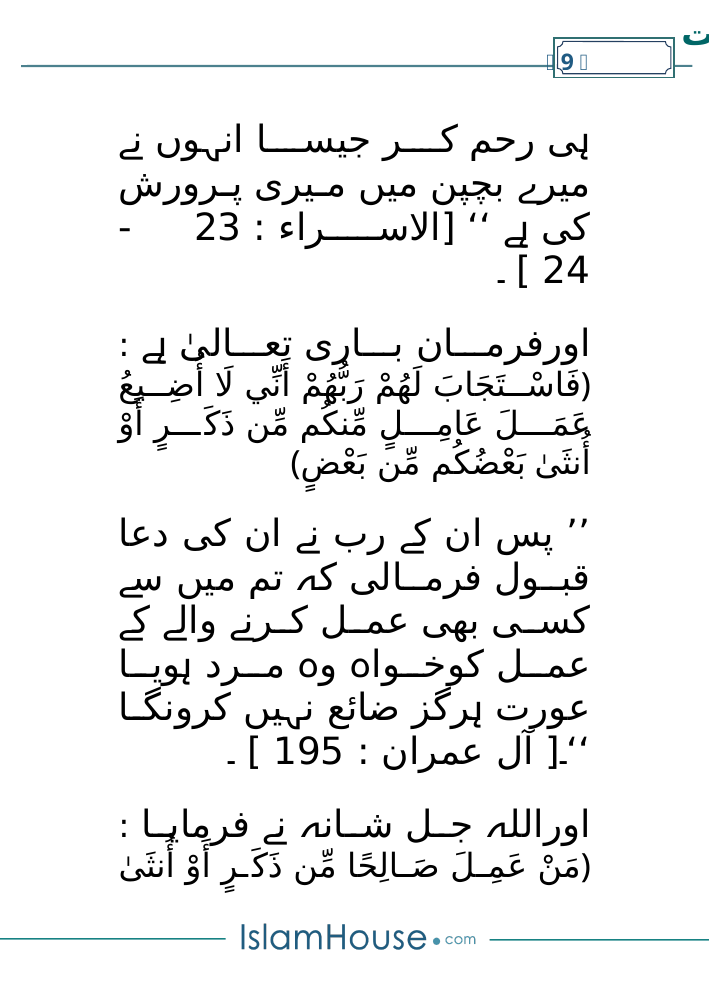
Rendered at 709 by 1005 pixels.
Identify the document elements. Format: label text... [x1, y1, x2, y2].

text ’’ پس ان کے رب نے ان کی دعا قبول فرمالی کہ تم میں سے کسی بھی عمل کرنے والے کے عمل کوخواہ وہ مرد ہویا عورت ہرگز ضائع نہیں کرونگا ‘‘۔[ آل عمران : 195 ] ۔ [118, 511, 591, 773]
picture [0, 918, 226, 955]
picture [233, 919, 709, 956]
text اورفرمان باری تعالیٰ ہے :﴿فَاسْتَجَابَ لَهُمْ رَبُّهُمْ أَنِّي لَا أُضِيعُ عَمَلَ عَامِلٍ مِّنكُم مِّن ذَكَرٍ أَوْ أُنثَىٰ بَعْضُكُم مِّن بَعْضٍ﴾ [118, 322, 591, 482]
